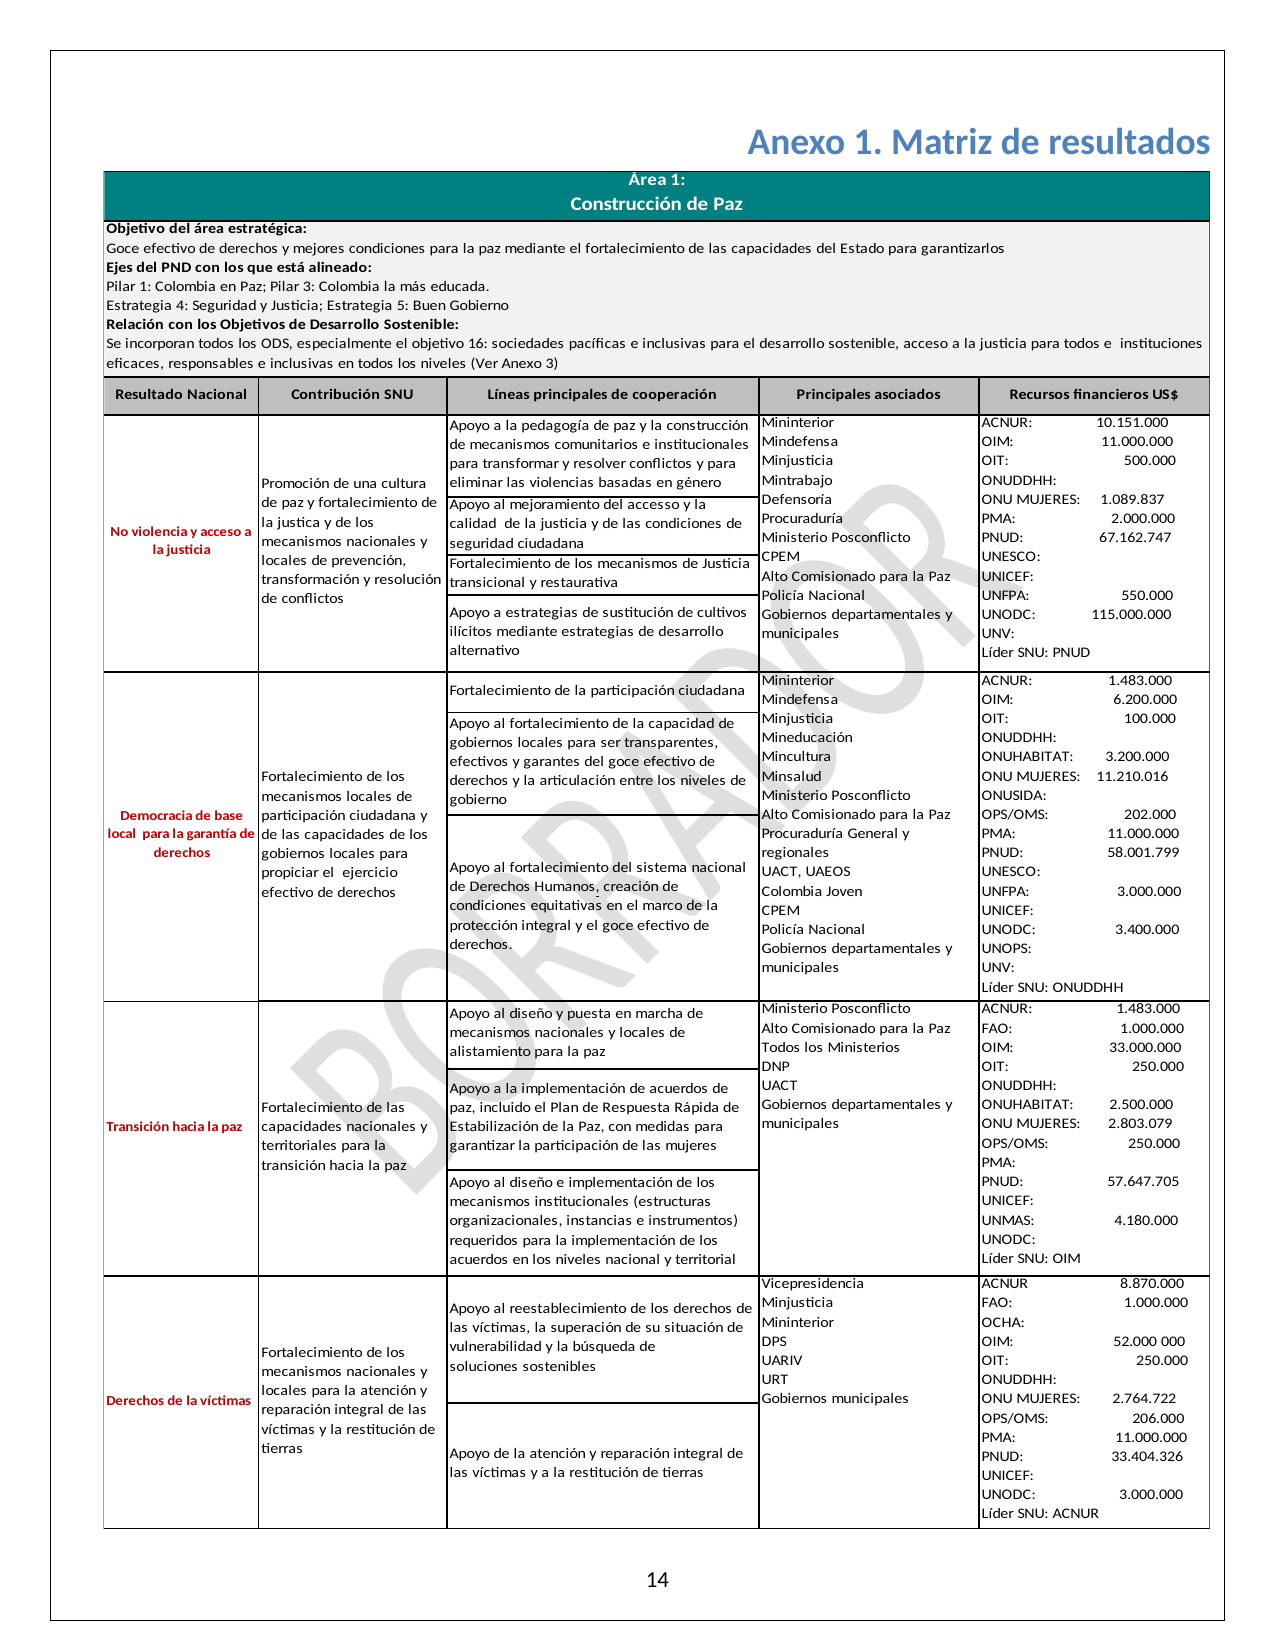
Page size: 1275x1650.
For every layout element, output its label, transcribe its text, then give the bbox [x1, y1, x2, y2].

subtitle Anexo 1. Matriz de resultados [103, 118, 1211, 164]
